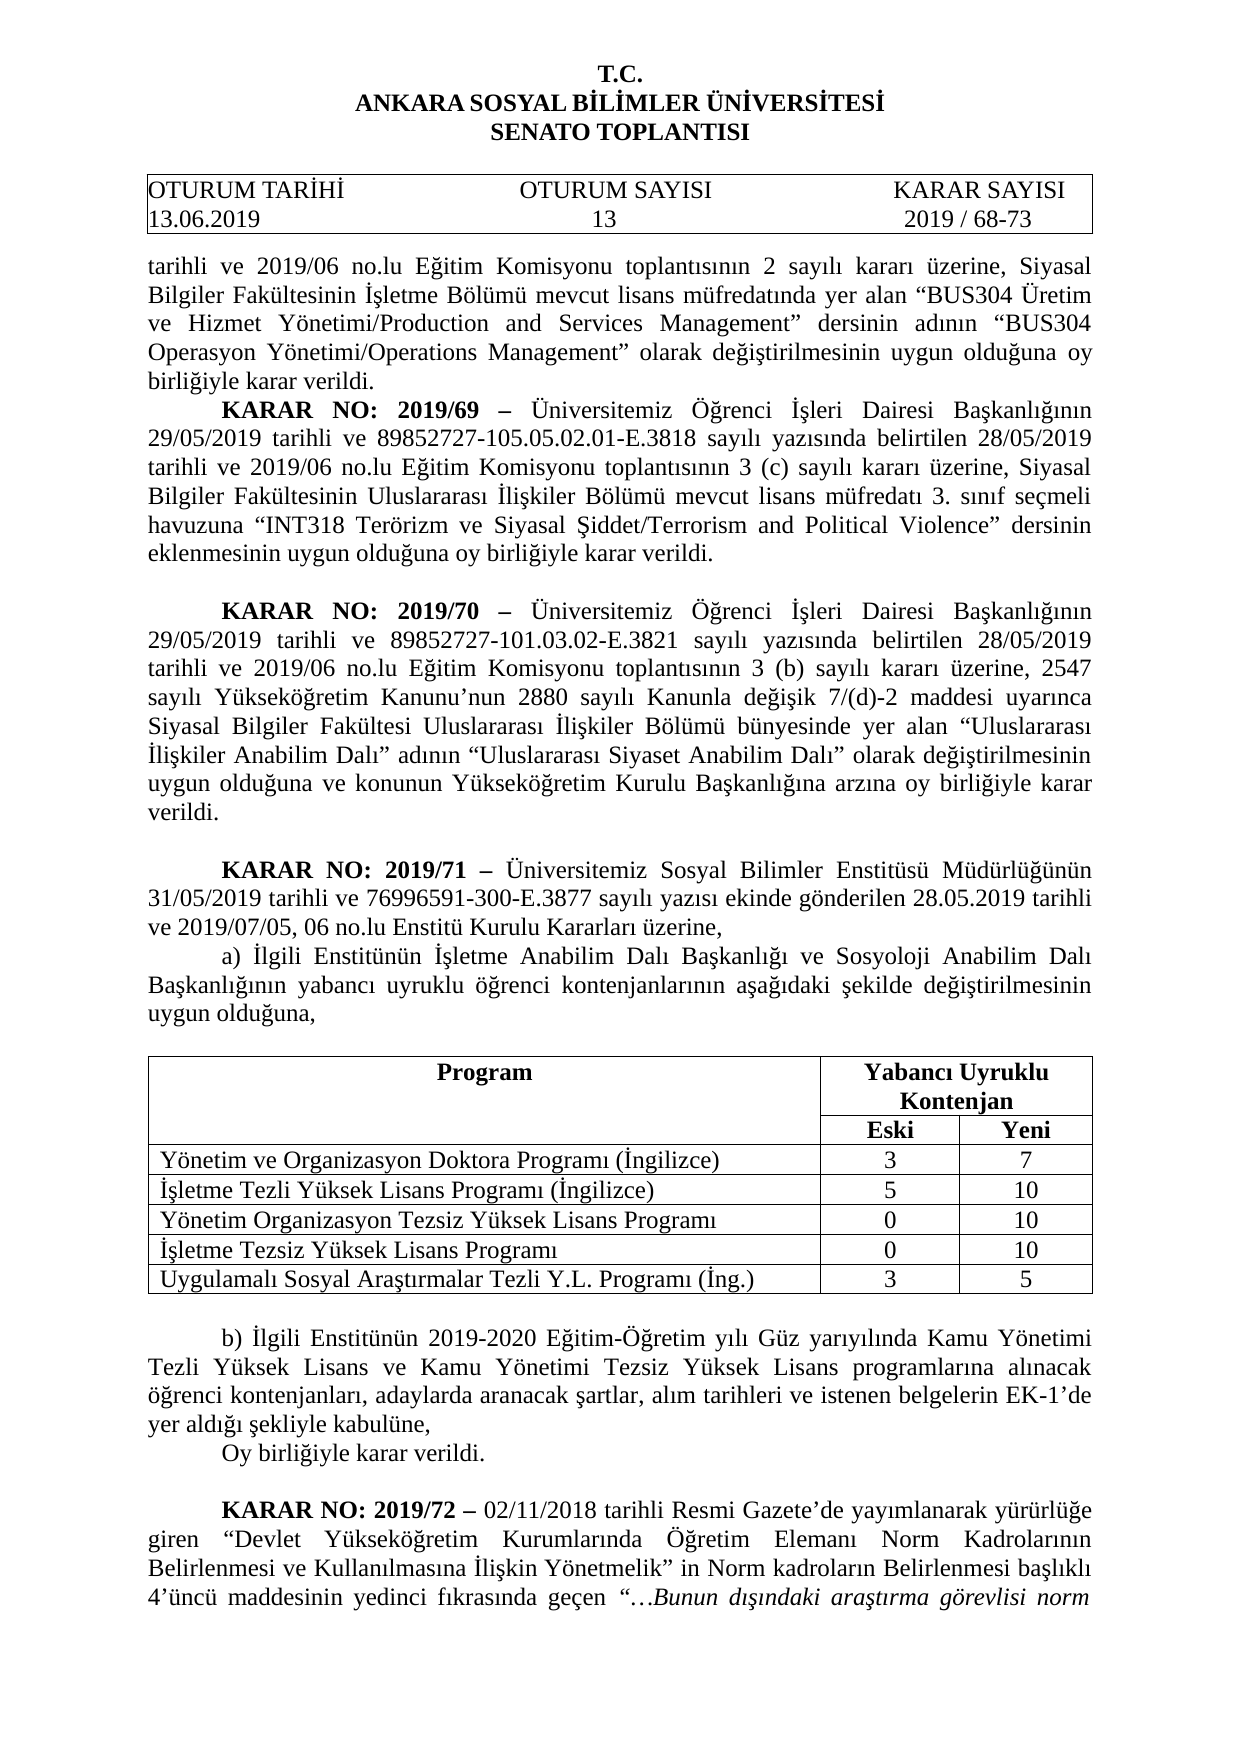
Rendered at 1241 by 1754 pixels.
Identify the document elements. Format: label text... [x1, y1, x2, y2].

table_cell 5 [960, 1265, 1092, 1293]
text KARAR NO: 2019/70 – Üniversitemiz Öğrenci İşleri Dairesi Başkanlığının 29/05/2019 tarihli ve 89852727-101.03.02-E.3821 sayılı yazısında belirtilen 28/05/2019 tarihli ve 2019/06 no.lu Eğitim Komisyonu toplantısının 3 (b) sayılı kararı üzerine, 2547 sayılı Yükseköğretim Kanunu’nun 2880 sayılı Kanunla değişik 7/(d)-2 maddesi uyarınca Siyasal Bilgiler Fakültesi Uluslararası İlişkiler Bölümü bünyesinde yer alan “Uluslararası İlişkiler Anabilim Dalı” adının “Uluslararası Siyaset Anabilim Dalı” olarak değiştirilmesinin uygun olduğuna ve konunun Yükseköğretim Kurulu Başkanlığına arzına oy birliğiyle karar verildi. [148, 596, 1092, 826]
table_cell 7 [960, 1145, 1092, 1174]
text b) İlgili Enstitünün 2019-2020 Eğitim-Öğretim yılı Güz yarıyılında Kamu Yönetimi Tezli Yüksek Lisans ve Kamu Yönetimi Tezsiz Yüksek Lisans programlarına alınacak öğrenci kontenjanları, adaylarda aranacak şartlar, alım tarihleri ve istenen belgelerin EK-1’de yer aldığı şekliyle kabulüne, [148, 1323, 1092, 1438]
table_cell İşletme Tezli Yüksek Lisans Programı (İngilizce) [149, 1175, 820, 1204]
table_cell Eski [821, 1116, 959, 1144]
text a) İlgili Enstitünün İşletme Anabilim Dalı Başkanlığı ve Sosyoloji Anabilim Dalı Başkanlığının yabancı uyruklu öğrenci kontenjanlarının aşağıdaki şekilde değiştirilmesinin uygun olduğuna, [148, 941, 1092, 1027]
table_cell Yeni [960, 1116, 1092, 1144]
table_cell 3 [821, 1265, 959, 1293]
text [148, 1496, 1092, 1611]
table_cell Yönetim Organizasyon Tezsiz Yüksek Lisans Programı [149, 1205, 820, 1234]
table_cell İşletme Tezsiz Yüksek Lisans Programı [149, 1235, 820, 1263]
text KARAR NO: 2019/69 – Üniversitemiz Öğrenci İşleri Dairesi Başkanlığının 29/05/2019 tarihli ve 89852727-105.05.02.01-E.3818 sayılı yazısında belirtilen 28/05/2019 tarihli ve 2019/06 no.lu Eğitim Komisyonu toplantısının 3 (c) sayılı kararı üzerine, Siyasal Bilgiler Fakültesinin Uluslararası İlişkiler Bölümü mevcut lisans müfredatı 3. sınıf seçmeli havuzuna “INT318 Terörizm ve Siyasal Şiddet/Terrorism and Political Violence” dersinin eklenmesinin uygun olduğuna oy birliğiyle karar verildi. [148, 395, 1092, 567]
table_cell 0 [821, 1235, 959, 1263]
table_cell 3 [821, 1145, 959, 1174]
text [148, 251, 1092, 395]
table_cell 10 [960, 1235, 1092, 1263]
table_cell 0 [821, 1205, 959, 1234]
text KARAR NO: 2019/71 – Üniversitemiz Sosyal Bilimler Enstitüsü Müdürlüğünün 31/05/2019 tarihli ve 76996591-300-E.3877 sayılı yazısı ekinde gönderilen 28.05.2019 tarihli ve 2019/07/05, 06 no.lu Enstitü Kurulu Kararları üzerine, [148, 855, 1092, 941]
table_cell 10 [960, 1175, 1092, 1204]
table_cell Uygulamalı Sosyal Araştırmalar Tezli Y.L. Programı (İng.) [149, 1265, 820, 1293]
table_header Program [149, 1057, 820, 1144]
table_cell Yönetim ve Organizasyon Doktora Programı (İngilizce) [149, 1145, 820, 1174]
table_cell 5 [821, 1175, 959, 1204]
text Oy birliğiyle karar verildi. [148, 1438, 1092, 1467]
table_header Yabancı Uyruklu Kontenjan [821, 1057, 1092, 1114]
table_cell 10 [960, 1205, 1092, 1234]
